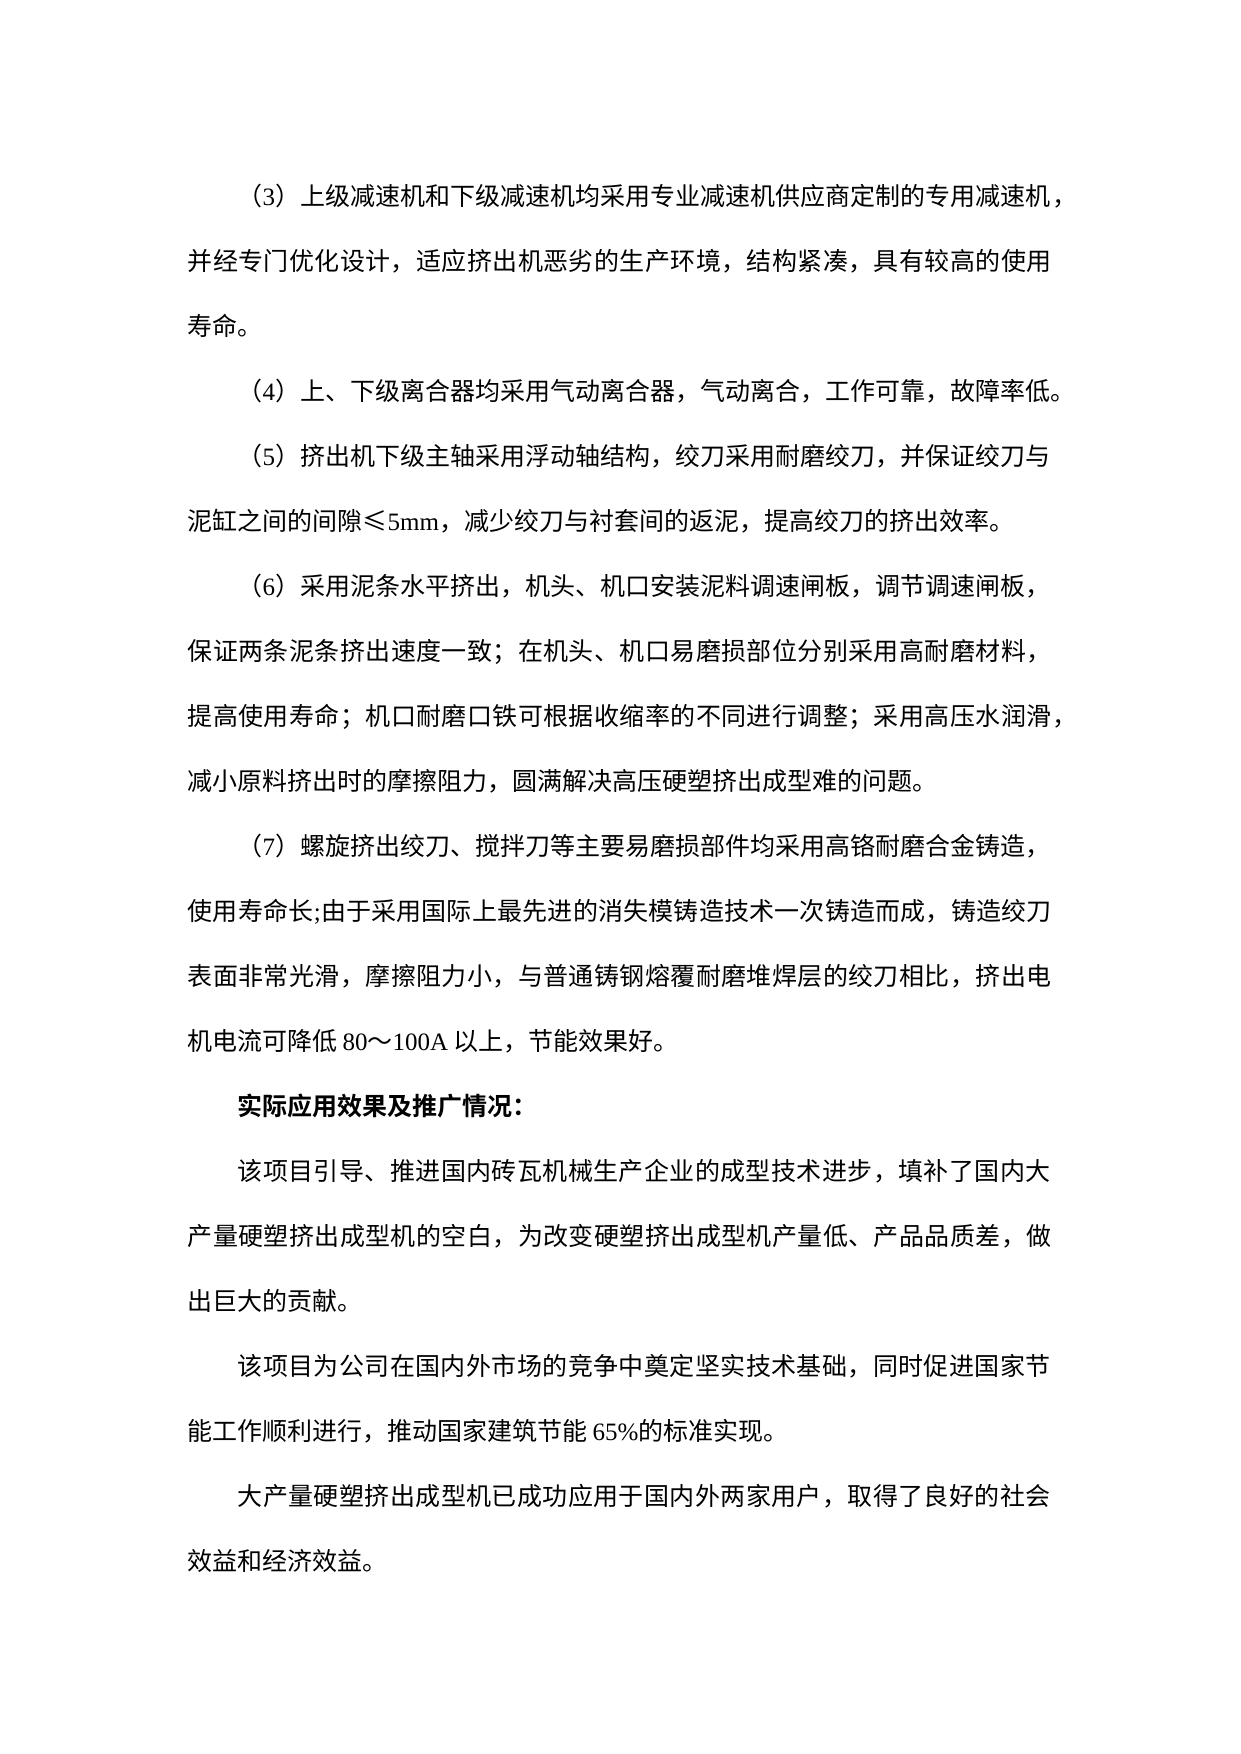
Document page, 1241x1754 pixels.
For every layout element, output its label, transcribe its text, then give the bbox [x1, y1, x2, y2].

text （4）上、下级离合器均采用气动离合器，气动离合，工作可靠，故障率低。 [187, 357, 1053, 422]
text （3）上级减速机和下级减速机均采用专业减速机供应商定制的专用减速机，并经专门优化设计，适应挤出机恶劣的生产环境，结构紧凑，具有较高的使用寿命。 [187, 162, 1053, 357]
text 实际应用效果及推广情况： [187, 1072, 1053, 1137]
text 该项目为公司在国内外市场的竞争中奠定坚实技术基础，同时促进国家节能工作顺利进行，推动国家建筑节能65%的标准实现。 [187, 1332, 1053, 1462]
text （5）挤出机下级主轴采用浮动轴结构，绞刀采用耐磨绞刀，并保证绞刀与泥缸之间的间隙≤，减少绞刀与衬套间的返泥，提高绞刀的挤出效率。 [187, 422, 1053, 552]
text 该项目引导、推进国内砖瓦机械生产企业的成型技术进步，填补了国内大产量硬塑挤出成型机的空白，为改变硬塑挤出成型机产量低、产品品质差，做出巨大的贡献。 [187, 1137, 1053, 1332]
text 大产量硬塑挤出成型机已成功应用于国内外两家用户，取得了良好的社会效益和经济效益。 [187, 1462, 1053, 1592]
text （6）采用泥条水平挤出，机头、机口安装泥料调速闸板，调节调速闸板，保证两条泥条挤出速度一致；在机头、机口易磨损部位分别采用高耐磨材料，提高使用寿命；机口耐磨口铁可根据收缩率的不同进行调整；采用高压水润滑，减小原料挤出时的摩擦阻力，圆满解决高压硬塑挤出成型难的问题。 [187, 552, 1053, 812]
text （7）螺旋挤出绞刀、搅拌刀等主要易磨损部件均采用高铬耐磨合金铸造，使用寿命长;由于采用国际上最先进的消失模铸造技术一次铸造而成，铸造绞刀表面非常光滑，摩擦阻力小，与普通铸钢熔覆耐磨堆焊层的绞刀相比，挤出电机电流可降低80～以上，节能效果好。 [187, 812, 1053, 1072]
